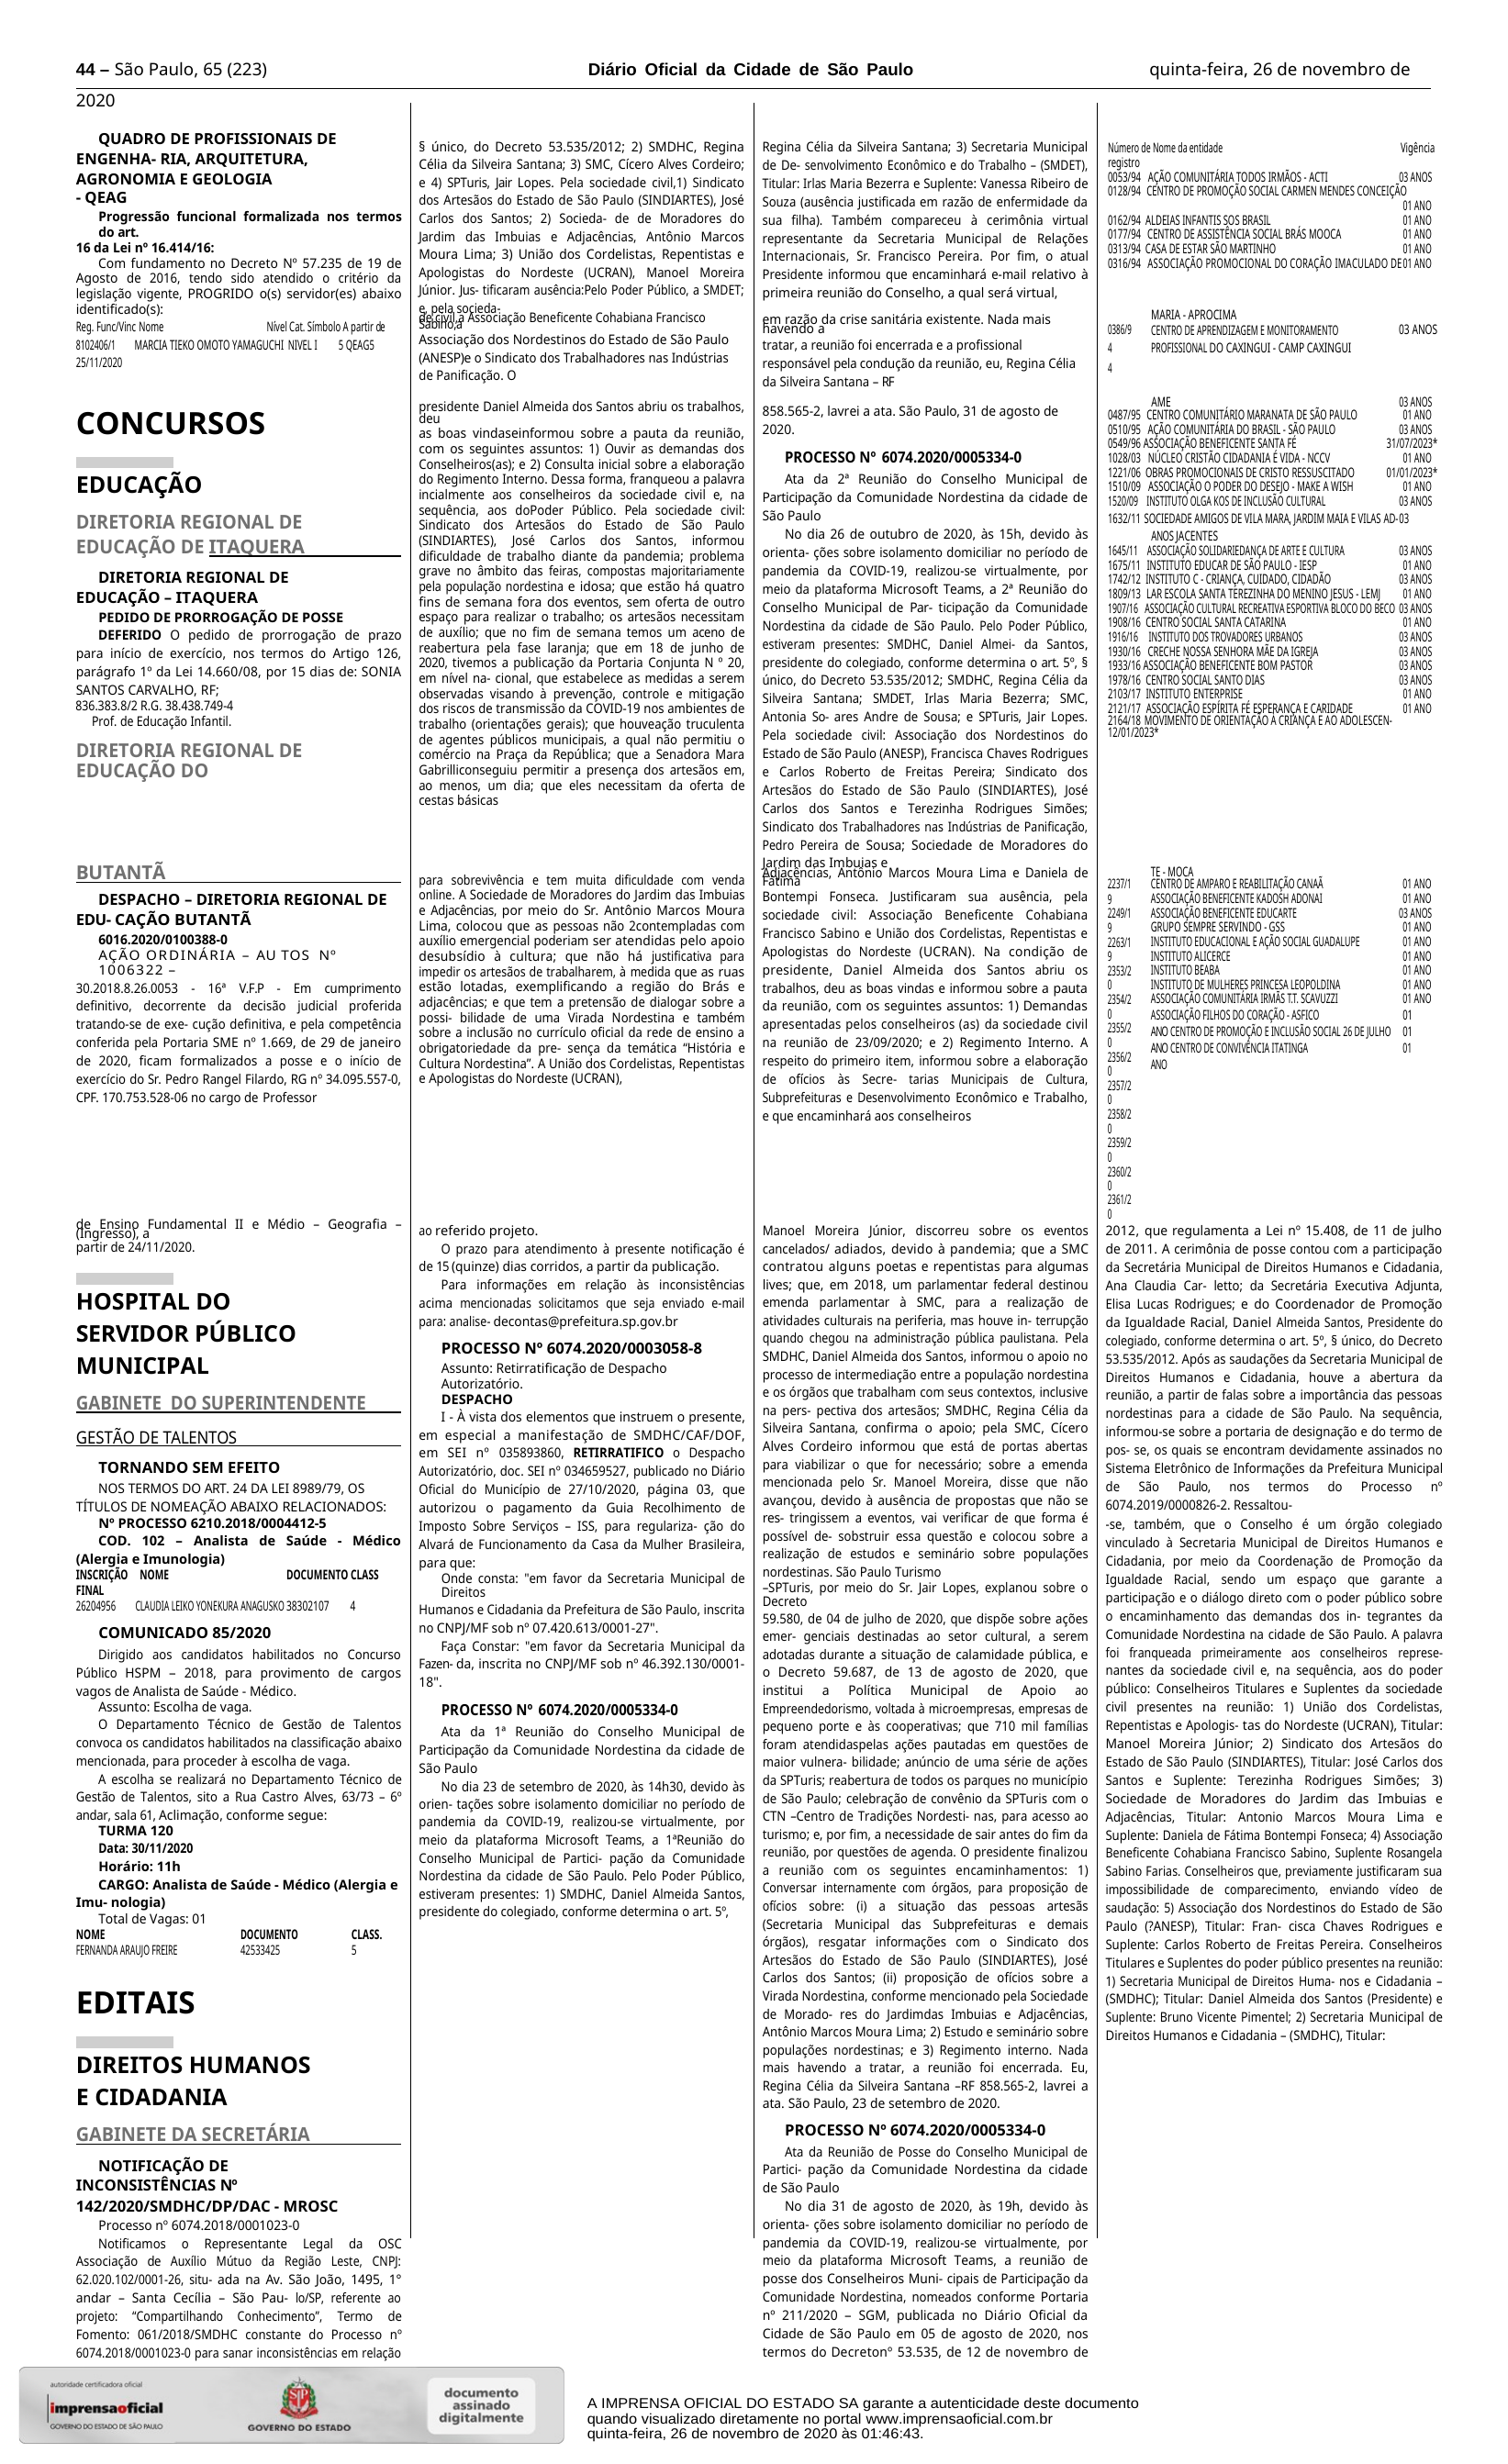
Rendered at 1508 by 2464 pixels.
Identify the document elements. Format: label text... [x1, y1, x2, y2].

text 1675/11 INSTITUTO EDUCAR DE SÃO PAULO - IESP 01 ANO [1108, 559, 1443, 573]
text 2249/19 [1108, 907, 1135, 935]
text ASSOCIAÇÃO FILHOS DO CORAÇÃO - ASFICO 01 ANO CENTRO DE PROMOÇÃO E INCLUSÃO SOCIAL 26 DE JULHO 01 ANO CENTRO DE CONVIVÊNCIA ITATINGA 01 ANO [1151, 1007, 1430, 1074]
text INSTITUTO EDUCACIONAL E AÇÃO SOCIAL GUADALUPE 01 ANO [1151, 935, 1443, 949]
text 2164/18 MOVIMENTO DE ORIENTAÇÃO À CRIANÇA E AO ADOLESCEN- 12/01/2023* [1108, 717, 1443, 740]
subtitle GABINETE DO SUPERINTENDENTE [76, 1389, 402, 1416]
text 0316/94 ASSOCIAÇÃO PROMOCIONAL DO CORAÇÃO IMACULADO DE 01 ANO [1108, 256, 1443, 272]
text 2361/20 [1108, 1194, 1135, 1221]
text 2358/20 [1108, 1108, 1135, 1136]
text -se, também, que o Conselho é um órgão colegiado vinculado à Secretaria Municipal de Direitos Humanos e Cidadania, por meio da Coordenação de Promoção da Igualdade Racial, sendo um espaço que garante a participação e o diálogo direto com o poder público sobre o encaminhamento das demandas dos in- tegrantes da Comunidade Nordestina na cidade de São Paulo. A palavra foi franqueada primeiramente aos conselheiros represe- nantes da sociedade civil e, na sequência, aos do poder público: Conselheiros Titulares e Suplentes da sociedade civil presentes na reunião: 1) União dos Cordelistas, Repentistas e Apologis- tas do Nordeste (UCRAN), Titular: Manoel Moreira Júnior; 2) Sindicato dos Artesãos do Estado de São Paulo (SINDIARTES), Titular: José Carlos dos Santos e Suplente: Terezinha Rodrigues Simões; 3) Sociedade de Moradores do Jardim das Imbuias e Adjacências, Titular: Antonio Marcos Moura Lima e Suplente: Daniela de Fátima Bontempi Fonseca; 4) Associação Beneficente Cohabiana Francisco Sabino, Suplente Rosangela Sabino Farias. Conselheiros que, previamente justificaram sua impossibilidade de comparecimento, enviando vídeo de saudação: 5) Associação dos Nordestinos do Estado de São Paulo (?ANESP), Titular: Fran- cisca Chaves Rodrigues e Suplente: Carlos Roberto de Freitas Pereira. Conselheiros Titulares e Suplentes do poder público presentes na reunião: 1) Secretaria Municipal de Direitos Huma- nos e Cidadania –(SMDHC); Titular: Daniel Almeida dos Santos (Presidente) e Suplente: Bruno Vicente Pimentel; 2) Secretaria Municipal de Direitos Humanos e Cidadania – (SMDHC), Titular: [1105, 1515, 1443, 2045]
text Data: 30/11/2020 Horário: 11h [98, 1839, 241, 1876]
text ASSOCIAÇÃO BENEFICENTE KADOSH ADONAI 01 ANO [1151, 892, 1443, 907]
text 2263/19 [1108, 935, 1135, 964]
text COD. 102 – Analista de Saúde - Médico (Alergia e Imunologia) [76, 1532, 401, 1567]
text O Departamento Técnico de Gestão de Talentos convoca os candidatos habilitados na classificação abaixo mencionada, para proceder à escolha de vaga. [76, 1715, 402, 1770]
text Manoel Moreira Júnior, discorreu sobre os eventos cancelados/ adiados, devido à pandemia; que a SMC contratou alguns poetas e repentistas para algumas lives; que, em 2018, um parlamentar federal destinou emenda parlamentar à SMC, para a realização de atividades culturais na periferia, mas houve in- terrupção quando chegou na administração pública paulistana. Pela SMDHC, Daniel Almeida dos Santos, informou o apoio no processo de intermediação entre a população nordestina e os órgãos que trabalham com seus contextos, inclusive na pers- pectiva dos artesãos; SMDHC, Regina Célia da Silveira Santana, confirma o apoio; pela SMC, Cícero Alves Cordeiro informou que está de portas abertas para viabilizar o que for necessário; sobre a emenda mencionada pelo Sr. Manoel Moreira, disse que não avançou, devido à ausência de propostas que não se res- tringissem a eventos, vai verificar de que forma é possível de- sobstruir essa questão e colocou sobre a realização de estudos e seminário sobre populações nordestinas. São Paulo Turismo [763, 1221, 1089, 1581]
text Assunto: Escolha de vaga. [98, 1700, 402, 1715]
text INSTITUTO DE MULHERES PRINCESA LEOPOLDINA 01 ANO [1151, 978, 1443, 992]
text 1908/16 CENTRO SOCIAL SANTA CATARINA 01 ANO [1108, 616, 1443, 630]
text INSTITUTO ALICERCE 01 ANO [1151, 949, 1443, 964]
subtitle PROCESSO Nº 6074.2020/0003058-8 [441, 1338, 745, 1359]
text 2353/20 [1108, 964, 1135, 993]
text 0128/94 CENTRO DE PROMOÇÃO SOCIAL CARMEN MENDES CONCEIÇÃO 01 ANO [1108, 184, 1443, 214]
subtitle PROCESSO Nº 6074.2020/0005334-0 [785, 447, 1088, 468]
text 30.2018.8.26.0053 - 16ª V.F.P - Em cumprimento definitivo, decorrente da decisão judicial proferida tratando-se de exe- cução definitiva, e pela competência conferida pela Portaria SME nº 1.669, de 29 de janeiro de 2020, ficam formalizados a posse e o início de exercício do Sr. Pedro Rangel Filardo, RG nº 34.095.557-0, CPF. 170.753.528-06 no cargo de Professor [76, 978, 401, 1107]
text No dia 23 de setembro de 2020, às 14h30, devido às orien- tações sobre isolamento domiciliar no período de pandemia da COVID-19, realizou-se virtualmente, por meio da plataforma Microsoft Teams, a 1ªReunião do Conselho Municipal de Partici- pação da Comunidade Nordestina da cidade de São Paulo. Pelo Poder Público, estiveram presentes: 1) SMDHC, Daniel Almeida Santos, presidente do colegiado, conforme determina o art. 5º, [419, 1777, 745, 1921]
subtitle Nº PROCESSO 6210.2018/0004412-5 [98, 1516, 402, 1532]
subtitle TURMA 120 [98, 1823, 402, 1839]
text No dia 26 de outubro de 2020, às 15h, devido às orienta- ções sobre isolamento domiciliar no período de pandemia da COVID-19, realizou-se virtualmente, por meio da plataforma Microsoft Teams, a 2ª Reunião do Conselho Municipal de Par- ticipação da Comunidade Nordestina da cidade de São Paulo. Pelo Poder Público, estiveram presentes: SMDHC, Daniel Almei- da Santos, presidente do colegiado, conforme determina o art. 5º, § único, do Decreto 53.535/2012; SMDHC, Regina Célia da Silveira Santana; SMDET, Irlas Maria Bezerra; SMC, Antonia So- ares Andre de Sousa; e SPTuris, Jair Lopes. Pela sociedade civil: Associação dos Nordestinos do Estado de São Paulo (ANESP), Francisca Chaves Rodrigues e Carlos Roberto de Freitas Pereira; Sindicato dos Artesãos do Estado de São Paulo (SINDIARTES), José Carlos dos Santos e Terezinha Rodrigues Simões; Sindicato dos Trabalhadores nas Indústrias de Panificação, Pedro Pereira de Sousa; Sociedade de Moradores do Jardim das Imbuias e [762, 525, 1088, 872]
text 1221/06 OBRAS PROMOCIONAIS DE CRISTO RESSUSCITADO 01/01/2023* [1108, 466, 1443, 480]
subtitle GABINETE DA SECRETÁRIA [76, 2121, 402, 2147]
subtitle PEDIDO DE PRORROGAÇÃO DE POSSE [98, 610, 402, 626]
subtitle PROCESSO Nº 6074.2020/0005334-0 [785, 2120, 1089, 2140]
subtitle DIREITOS HUMANOS E CIDADANIA [76, 2035, 329, 2113]
text 2121/17 ASSOCIAÇÃO ESPÍRITA FÉ ESPERANÇA E CARIDADE 01 ANO [1108, 702, 1443, 717]
text Ata da 1ª Reunião do Conselho Municipal de Participação da Comunidade Nordestina da cidade de São Paulo [419, 1723, 744, 1777]
text 1510/09 ASSOCIAÇÃO O PODER DO DESEJO - MAKE A WISH 01 ANO [1108, 480, 1443, 495]
text 44 – São Paulo, 65 (223) Diário Oficial da Cidade de São Paulo quinta-feira, 26 de novembro de 2020 [76, 57, 1443, 112]
text registro [1108, 156, 1443, 171]
text de Ensino Fundamental II e Médio – Geografia – (Ingresso), a [77, 1221, 402, 1240]
text CENTRO DE APRENDIZAGEM E MONITORAMENTO PROFISSIONAL DO CAXINGUI - CAMP CAXINGUI [1151, 320, 1380, 356]
text –SPTuris, por meio do Sr. Jair Lopes, explanou sobre o Decreto [763, 1581, 1089, 1610]
text Dirigido aos candidatos habilitados no Concurso Público HSPM – 2018, para provimento de cargos vagos de Analista de Saúde - Médico. [76, 1645, 401, 1700]
text 0313/94 CASA DE ESTAR SÃO MARTINHO 01 ANO [1108, 242, 1443, 256]
text 0487/95 CENTRO COMUNITÁRIO MARANATA DE SÃO PAULO 01 ANO [1108, 408, 1443, 423]
text A escolha se realizará no Departamento Técnico de Gestão de Talentos, sito a Rua Castro Alves, 63/73 – 6º andar, sala 61, Aclimação, conforme segue: [76, 1770, 402, 1823]
text 1520/09 INSTITUTO OLGA KOS DE INCLUSÃO CULTURAL 03 ANOS [1108, 495, 1443, 508]
text Total de Vagas: 01 [98, 1912, 402, 1927]
subtitle DIRETORIA REGIONAL DE EDUCAÇÃO – ITAQUERA [76, 567, 367, 608]
text GRUPO SEMPRE SERVINDO - GSS 01 ANO [1151, 920, 1443, 935]
subtitle PROCESSO Nº 6074.2020/0005334-0 [441, 1700, 745, 1720]
text 1645/11 ASSOCIAÇÃO SOLIDARIEDANÇA DE ARTE E CULTURA 03 ANOS [1108, 544, 1443, 559]
text 1742/12 INSTITUTO C - CRIANÇA, CUIDADO, CIDADÃO 03 ANOS [1108, 573, 1443, 587]
text 0510/95 AÇÃO COMUNITÁRIA DO BRASIL - SÃO PAULO 03 ANOS [1108, 423, 1443, 437]
text Notificamos o Representante Legal da OSC Associação de Auxílio Mútuo da Região Leste, CNPJ: 62.020.102/0001-26, situ- ada na Av. São João, 1495, 1° andar – Santa Cecília – São Pau- lo/SP, referente ao projeto: “Compartilhando Conhecimento”, Termo de Fomento: 061/2018/SMDHC constante do Processo nº 6074.2018/0001023-0 para sanar inconsistências em relação ao referido projeto. [76, 2234, 402, 2361]
text 0177/94 CENTRO DE ASSISTÊNCIA SOCIAL BRÁS MOOCA 01 ANO [1108, 228, 1443, 242]
subtitle DESPACHO – DIRETORIA REGIONAL DE EDU- CAÇÃO BUTANTÃ [76, 889, 393, 931]
subtitle DESPACHO [441, 1392, 745, 1407]
subtitle DIRETORIA REGIONAL DE EDUCAÇÃO DO [76, 741, 402, 783]
text em razão da crise sanitária existente. Nada mais havendo a [762, 318, 1088, 336]
text DEFERIDO O pedido de prorrogação de prazo para início de exercício, nos termos do Artigo 126, parágrafo 1º da Lei 14.660/08, por 15 dias de: SONIA SANTOS CARVALHO, RF; [76, 626, 402, 698]
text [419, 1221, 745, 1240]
text § único, do Decreto 53.535/2012; 2) SMDHC, Regina Célia da Silveira Santana; 3) SMC, Cícero Alves Cordeiro; e 4) SPTuris, Jair Lopes. Pela sociedade civil,1) Sindicato dos Artesãos do Estado de São Paulo (SINDIARTES), José Carlos dos Santos; 2) Socieda- de de Moradores do Jardim das Imbuias e Adjacências, Antônio Marcos Moura Lima; 3) União dos Cordelistas, Repentistas e Apologistas do Nordeste (UCRAN), Manoel Moreira Júnior. Jus- tificaram ausência:Pelo Poder Público, a SMDET; e, pela socieda- [419, 138, 744, 318]
subtitle NOME DOCUMENTO CLASS. [76, 1927, 402, 1942]
text Faça Constar: "em favor da Secretaria Municipal da Fazen- da, inscrita no CNPJ/MF sob nº 46.392.130/0001-18". [419, 1637, 744, 1690]
text 0162/94 ALDEIAS INFANTIS SOS BRASIL 01 ANO [1108, 214, 1443, 228]
subtitle COMUNICADO 85/2020 [98, 1622, 402, 1644]
text NOS TERMOS DO ART. 24 DA LEI 8989/79, OS TÍTULOS DE NOMEAÇÃO ABAIXO RELACIONADOS: [76, 1479, 403, 1516]
text 03 ANOS [1399, 320, 1443, 339]
text Prof. de Educação Infantil. [63, 714, 231, 729]
subtitle EDITAIS [76, 1981, 402, 2023]
subtitle GESTÃO DE TALENTOS [76, 1425, 402, 1449]
text - QEAG [76, 190, 402, 207]
text Ata da 2ª Reunião do Conselho Municipal de Participação da Comunidade Nordestina da cidade de São Paulo [762, 470, 1088, 525]
text 1933/16 ASSOCIAÇÃO BENEFICENTE BOM PASTOR 03 ANOS [1108, 659, 1443, 674]
text No dia 31 de agosto de 2020, às 19h, devido às orienta- ções sobre isolamento domiciliar no período de pandemia da COVID-19, realizou-se virtualmente, por meio da plataforma Microsoft Teams, a reunião de posse dos Conselheiros Muni- cipais de Participação da Comunidade Nordestina, nomeados conforme Portaria nº 211/2020 – SGM, publicada no Diário Oficial da Cidade de São Paulo em 05 de agosto de 2020, nos termos do Decretonº 53.535, de 12 de novembro de 2012, que regulamenta a Lei nº 15.408, de 11 de julho de 2011. A cerimônia de posse contou com a participação da Secretária Municipal de Direitos Humanos e Cidadania, Ana Claudia Car- letto; da Secretária Executiva Adjunta, Elisa Lucas Rodrigues; e do Coordenador de Promoção da Igualdade Racial, Daniel Almeida Santos, Presidente do colegiado, conforme determina o art. 5º, § único, do Decreto 53.535/2012. Após as saudações da Secretaria Municipal de Direitos Humanos e Cidadania, houve a abertura da reunião, a partir de falas sobre a importância das pessoas nordestinas para a cidade de São Paulo. Na sequência, informou-se sobre a portaria de designação e do termo de pos- se, os quais se encontram devidamente assinados no Sistema Eletrônico de Informações da Prefeitura Municipal de São Paulo, nos termos do Processo nº 6074.2019/0000826-2. Ressaltou- [1105, 1221, 1443, 1513]
text partir de 24/11/2020. [76, 1240, 402, 1255]
text 16 da Lei nº 16.414/16: [76, 240, 402, 255]
text INSCRIÇÃO NOME DOCUMENTO CLASS FINAL [76, 1567, 402, 1599]
text 1978/16 CENTRO SOCIAL SANTO DIAS 03 ANOS [1108, 674, 1443, 687]
text Onde consta: "em favor da Secretaria Municipal de Direitos [441, 1572, 745, 1600]
text Assunto: Retirratificação de Despacho Autorizatório. [441, 1361, 745, 1392]
text 858.565-2, lavrei a ata. São Paulo, 31 de agosto de 2020. [762, 401, 1088, 438]
subtitle TORNANDO SEM EFEITO [98, 1456, 402, 1477]
text Bontempi Fonseca. Justificaram sua ausência, pela sociedade civil: Associação Beneficente Cohabiana Francisco Sabino e União dos Cordelistas, Repentistas e Apologistas do Nordeste (UCRAN). Na condição de presidente, Daniel Almeida dos Santos abriu os trabalhos, deu as boas vindas e informou sobre a pauta da reunião, com os seguintes assuntos: 1) Demandas apresentadas pelos conselheiros (as) da sociedade civil na reunião de 23/09/2020; e 2) Regimento Interno. A respeito do primeiro item, informou sobre a elaboração de ofícios às Secre- tarias Municipais de Cultura, Subprefeituras e Desenvolvimento Econômico e Trabalho, e que encaminhará aos conselheiros [762, 887, 1088, 1125]
text 0053/94 AÇÃO COMUNITÁRIA TODOS IRMÃOS - ACTI 03 ANOS [1108, 171, 1443, 184]
text 2359/20 [1108, 1136, 1135, 1165]
text 2237/19 [1108, 877, 1135, 907]
text 59.580, de 04 de julho de 2020, que dispõe sobre ações emer- genciais destinadas ao setor cultural, a serem adotadas durante a situação de calamidade pública, e o Decreto 59.687, de 13 de agosto de 2020, que institui a Política Municipal de Apoio ao Empreendedorismo, voltada à microempresas, empresas de pequeno porte e às cooperativas; que 710 mil famílias foram atendidaspelas ações pautadas em questões de maior vulnera- bilidade; anúncio de uma série de ações da SPTuris; reabertura de todos os parques no município de São Paulo; celebração de convênio da SPTuris com o CTN –Centro de Tradições Nordesti- nas, para acesso ao turismo; e, por fim, a necessidade de sair antes do fim da reunião, por questões de agenda. O presidente finalizou a reunião com os seguintes encaminhamentos: 1) Conversar internamente com órgãos, para proposição de ofícios sobre: (i) a situação das pessoas artesãs (Secretaria Municipal das Subprefeituras e demais órgãos), resgatar informações com o Sindicato dos Artesãos do Estado de São Paulo (SINDIARTES), José Carlos dos Santos; (ii) proposição de ofícios sobre a Virada Nordestina, conforme mencionado pela Sociedade de Morado- res do Jardimdas Imbuias e Adjacências, Antônio Marcos Moura Lima; 2) Estudo e seminário sobre populações nordestinas; e 3) Regimento interno. Nada mais havendo a tratar, a reunião foi encerrada. Eu, Regina Célia da Silveira Santana –RF 858.565-2, lavrei a ata. São Paulo, 23 de setembro de 2020. [763, 1610, 1089, 2113]
text 2357/20 [1108, 1079, 1135, 1108]
text 2354/20 [1108, 993, 1135, 1021]
text CENTRO DE AMPARO E REABILITAÇÃO CANAÃ 01 ANO [1151, 877, 1443, 892]
text Ata da Reunião de Posse do Conselho Municipal de Partici- pação da Comunidade Nordestina da cidade de São Paulo [763, 2143, 1088, 2196]
text presidente Daniel Almeida dos Santos abriu os trabalhos, deu [419, 401, 744, 426]
text 1809/13 LAR ESCOLA SANTA TEREZINHA DO MENINO JESUS - LEMJ 01 ANO [1108, 587, 1443, 602]
text 1916/16 INSTITUTO DOS TROVADORES URBANOS 03 ANOS [1108, 630, 1443, 644]
text CARGO: Analista de Saúde - Médico (Alergia e Imu- nologia) [76, 1876, 402, 1912]
text FERNANDA ARAUJO FREIRE 42533425 5 [76, 1942, 402, 1957]
text tratar, a reunião foi encerrada e a profissional responsável pela condução da reunião, eu, Regina Célia da Silveira Santana – RF [762, 336, 1089, 390]
text Com fundamento no Decreto Nº 57.235 de 19 de Agosto de 2016, tendo sido atendido o critério da legislação vigente, PROGRIDO o(s) servidor(es) abaixo identificado(s): [76, 256, 402, 318]
subtitle NOTIFICAÇÃO DE INCONSISTÊNCIAS Nº 142/2020/SMDHC/DP/DAC - MROSC [76, 2155, 368, 2216]
text Processo nº 6074.2018/0001023-0 [98, 2218, 402, 2234]
text 2356/20 [1108, 1050, 1135, 1079]
text AÇÃO ORDINÁRIA – AU TOS Nº 1006322 – [98, 948, 401, 978]
text 2103/17 INSTITUTO ENTERPRISE 01 ANO [1108, 687, 1443, 702]
text Número de Nome da entidade Vigência [1108, 140, 1443, 156]
text para sobrevivência e tem muita dificuldade com venda online. A Sociedade de Moradores do Jardim das Imbuias e Adjacências, por meio do Sr. Antônio Marcos Moura Lima, colocou que as pessoas não 2contempladas com auxílio emergencial poderiam ser atendidas pelo apoio desubsídio à cultura; que não há justificativa para impedir os artesãos de trabalharem, à medida que as ruas estão lotadas, exemplificando a região do Brás e adjacências; e que tem a pretensão de dialogar sobre a possi- bilidade de uma Virada Nordestina e também sobre a inclusão no currículo oficial da rede de ensino a obrigatoriedade da pre- sença da temática “História e Cultura Nordestina”. A União dos Cordelistas, Repentistas e Apologistas do Nordeste (UCRAN), [419, 873, 745, 1087]
text I - À vista dos elementos que instruem o presente, em especial a manifestação de SMDHC/CAF/DOF, em SEI nº 035893860, RETIRRATIFICO o Despacho Autorizatório, doc. SEI nº 034659527, publicado no Diário Oficial do Município de 27/10/2020, página 03, que autorizou o pagamento da Guia Recolhimento de Imposto Sobre Serviços – ISS, para regulariza- ção do Alvará de Funcionamento da Casa da Mulher Brasileira, para que: [419, 1407, 745, 1572]
subtitle DIRETORIA REGIONAL DE EDUCAÇÃO DE ITAQUERA [76, 509, 401, 559]
picture [18, 2367, 564, 2444]
text 2360/20 [1108, 1165, 1135, 1194]
text O prazo para atendimento à presente notificação é de 15 (quinze) dias corridos, a partir da publicação. [419, 1240, 744, 1276]
subtitle CONCURSOS [76, 401, 402, 443]
text 836.383.8/2 R.G. 38.438.749-4 [63, 698, 233, 714]
text Adjacências, Antônio Marcos Moura Lima e Daniela de Fátima [762, 872, 1088, 887]
subtitle QUADRO DE PROFISSIONAIS DE ENGENHA- RIA, ARQUITETURA, AGRONOMIA E GEOLOGIA [76, 128, 386, 190]
subtitle EDUCAÇÃO [76, 455, 402, 499]
text Humanos e Cidadania da Prefeitura de São Paulo, inscrita no CNPJ/MF sob nº 07.420.613/0001-27". [419, 1600, 744, 1637]
text 2355/20 [1108, 1021, 1135, 1050]
text 0549/96 ASSOCIAÇÃO BENEFICENTE SANTA FÉ 31/07/2023* [1108, 437, 1443, 452]
text Associação dos Nordestinos do Estado de São Paulo (ANESP)e o Sindicato dos Trabalhadores nas Indústrias de Panificação. O [419, 330, 745, 385]
text Reg. Func/Vinc Nome Nível Cat. Símbolo A partir de 8102406/1 MARCIA TIEKO OMOTO YAMAGUCHI NIVEL I 5 QEAG5 25/11/2020 [76, 318, 401, 372]
subtitle Progressão funcional formalizada nos termos do art. [98, 209, 402, 240]
text 1930/16 CRECHE NOSSA SENHORA MÃE DA IGREJA 03 ANOS [1108, 644, 1443, 659]
text as boas vindaseinformou sobre a pauta da reunião, com os seguintes assuntos: 1) Ouvir as demandas dos Conselheiros(as); e 2) Consulta inicial sobre a elaboração do Regimento Interno. Dessa forma, franqueou a palavra incialmente aos conselheiros da sociedade civil e, na sequência, aos doPoder Público. Pela sociedade civil: Sindicato dos Artesãos do Estado de São Paulo (SINDIARTES), José Carlos dos Santos, informou dificuldade de trabalho diante da pandemia; problema grave no âmbito das feiras, compostas majoritariamente pela população nordestina e idosa; que estão há quatro fins de semana fora dos eventos, sem oferta de outro espaço para realizar o trabalho; os artesãos necessitam de auxílio; que no fim de semana temos um aceno de reabertura pela fase laranja; que em 18 de junho de 2020, tivemos a publicação da Portaria Conjunta N º 20, em nível na- cional, que estabelece as medidas a serem observadas visando à prevenção, controle e mitigação dos riscos de transmissão da COVID-19 nos ambientes de trabalho (orientações gerais); que houveação truculenta de agentes públicos municipais, a qual não permitiu o comércio na Praça da República; que a Senadora Mara Gabrilliconseguiu permitir a presença dos artesãos em, ao menos, um dia; que eles necessitam da oferta de cestas básicas [419, 426, 744, 808]
text 1028/03 NÚCLEO CRISTÃO CIDADANIA É VIDA - NCCV 01 ANO [1108, 452, 1443, 466]
text 1907/16 ASSOCIAÇÃO CULTURAL RECREATIVA ESPORTIVA BLOCO DO BECO 03 ANOS [1108, 602, 1443, 616]
text 1632/11 SOCIEDADE AMIGOS DE VILA MARA, JARDIM MAIA E VILAS AD- 03 ANOS JACENTES [1108, 508, 1430, 544]
text ASSOCIAÇÃO BENEFICENTE EDUCARTE 03 ANOS [1151, 907, 1443, 920]
text ASSOCIAÇÃO COMUNITÁRIA IRMÃS T.T. SCAVUZZI 01 ANO [1151, 992, 1443, 1007]
subtitle HOSPITAL DO SERVIDOR PÚBLICO MUNICIPAL [76, 1272, 329, 1381]
text 0386/94 [1108, 320, 1135, 357]
text Regina Célia da Silveira Santana; 3) Secretaria Municipal de De- senvolvimento Econômico e do Trabalho – (SMDET), Titular: Irlas Maria Bezerra e Suplente: Vanessa Ribeiro de Souza (ausência justificada em razão de enfermidade da sua filha). Também compareceu à cerimônia virtual representante da Secretaria Municipal de Relações Internacionais, Sr. Francisco Pereira. Por fim, o atual Presidente informou que encaminhará e-mail relativo à primeira reunião do Conselho, a qual será virtual, [762, 138, 1089, 302]
subtitle 6016.2020/0100388-0 [98, 932, 401, 948]
text INSTITUTO BEABA 01 ANO [1151, 964, 1443, 978]
text Para informações em relação às inconsistências acima mencionadas solicitamos que seja enviado e-mail para: analise- decontas@prefeitura.sp.gov.br [419, 1276, 745, 1331]
text 26204956 CLAUDIA LEIKO YONEKURA ANAGUSKO 38302107 4 [76, 1599, 402, 1613]
